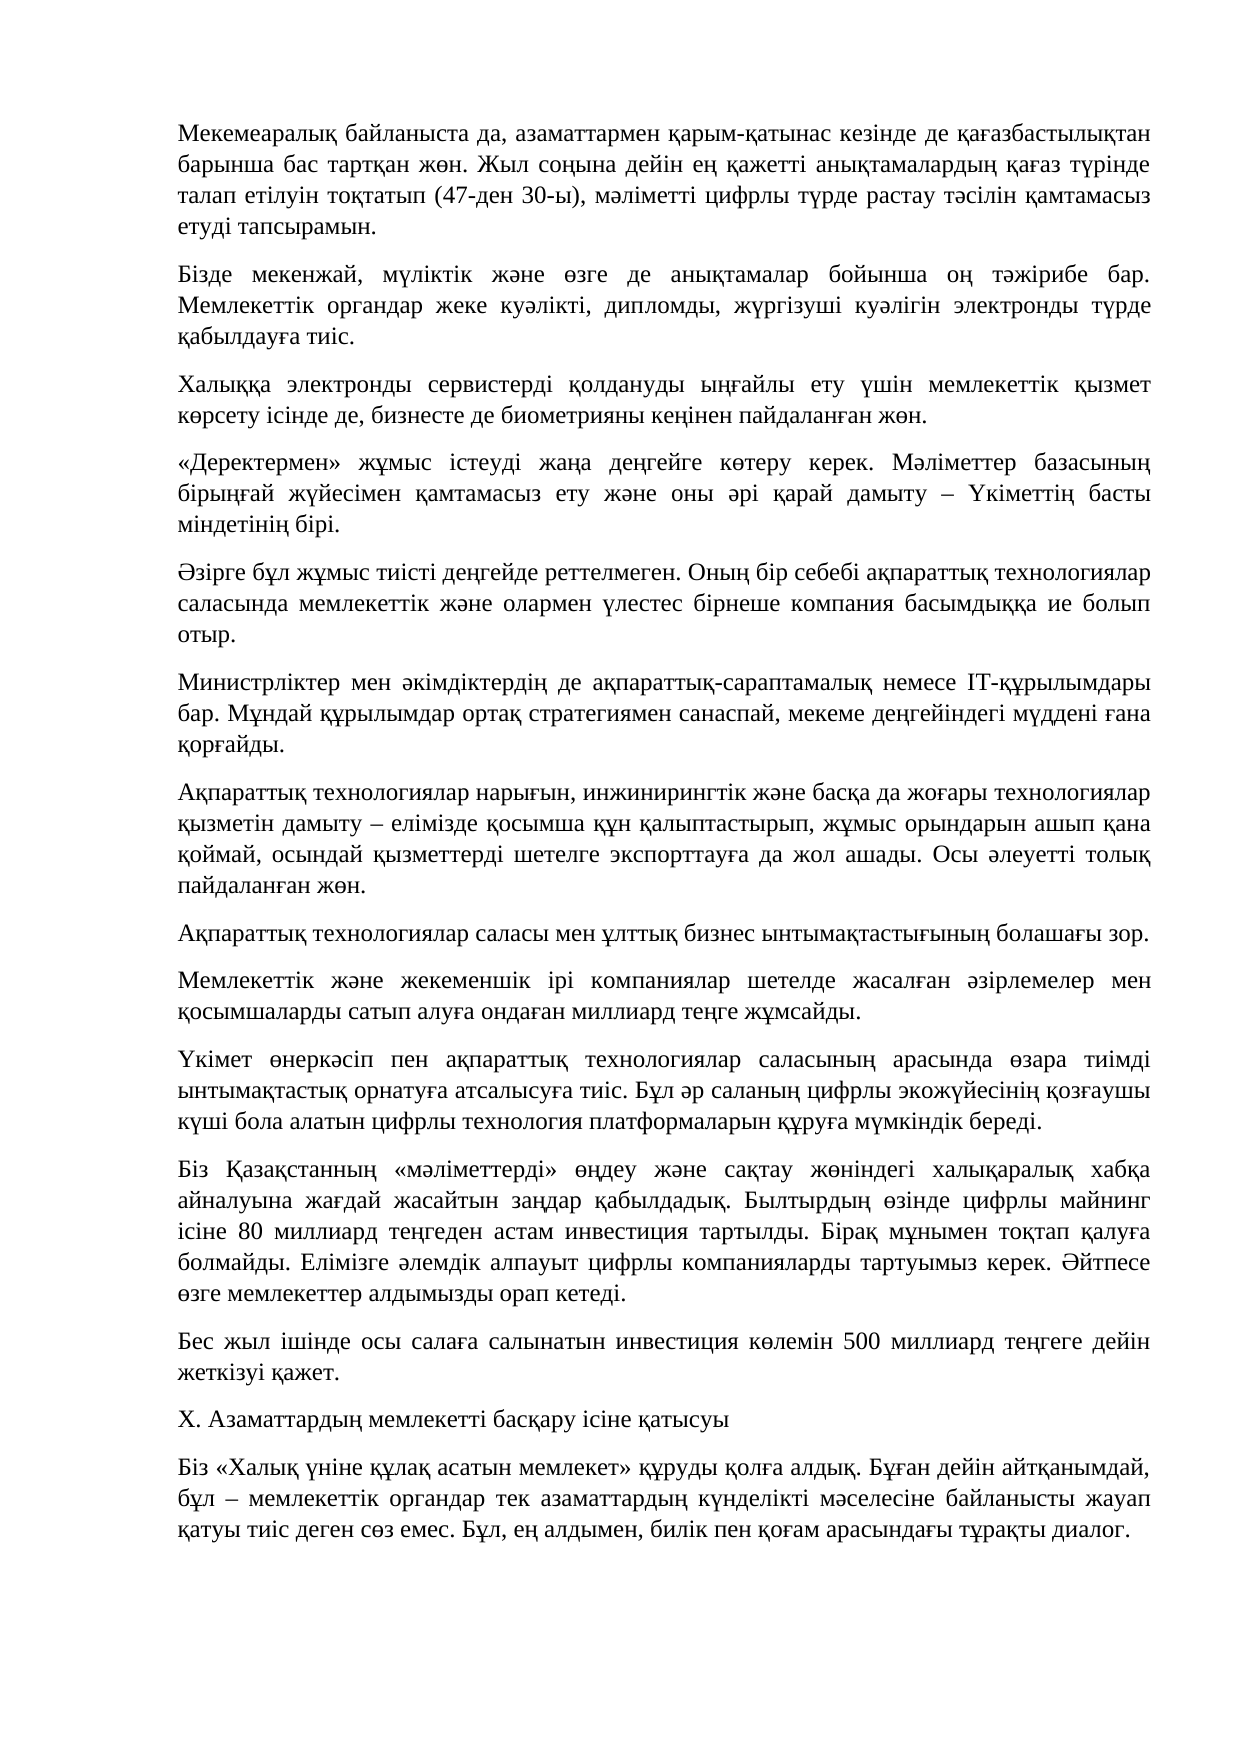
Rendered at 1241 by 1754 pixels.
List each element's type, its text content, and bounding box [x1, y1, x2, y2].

text Мекемеаралық байланыста да, азаматтармен қарым-қатынас кезінде де қағазбастылықтан барынша бас тартқан жөн. Жыл соңына дейін ең қажетті анықтамалардың қағаз түрінде талап етілуін тоқтатып (47-ден 30-ы), мәліметті цифрлы түрде растау тәсілін қамтамасыз етуді тапсырамын. [177, 118, 1152, 240]
text «Деректермен» жұмыс істеуді жаңа деңгейге көтеру керек. Мәліметтер базасының бірыңғай жүйесімен қамта­масыз ету және оны әрі қарай дамыту – Үкіметтің басты міндетінің бірі. [177, 447, 1152, 538]
text Мемлекеттік және жекеменшік ірі ком­паниялар шетелде жасалған әзірле­мелер мен қосымшаларды сатып алуға ондаған миллиард теңге жұмсайды. [177, 965, 1152, 1025]
text Х. Азаматтардың мемлекетті басқару ісіне қатысуы [177, 1404, 1152, 1433]
text Ақпараттық технологиялар саласы мен ұлттық бизнес ынтымақтастығының болашағы зор. [177, 918, 1152, 946]
text Министрліктер мен әкімдіктердің де ақпараттық-сараптамалық немесе IT-құрылымдары бар. Мұндай құрылымдар ортақ стратегиямен санаспай, мекеме деңгейіндегі мүддені ғана қорғайды. [177, 667, 1152, 758]
text Біз «Халық үніне құлақ асатын мемлекет» құруды қолға алдық. Бұған дейін айтқанымдай, бұл – мемлекеттік органдар тек азаматтардың күнделікті мәселесіне байланысты жауап қатуы тиіс деген сөз емес. Бұл, ең алдымен, билік пен қоғам арасындағы тұрақты диалог. [177, 1452, 1152, 1543]
text Бізде мекенжай, мүліктік және өзге де анықтамалар бойынша оң тәжірибе бар. Мемлекеттік органдар жеке куәлікті, дип­ломды, жүргізуші куәлігін электронды түрде қабылдауға тиіс. [177, 259, 1152, 350]
text Халыққа электронды сервистерді қолдануды ыңғайлы ету үшін мемлекеттік қызмет көрсету ісінде де, бизнесте де биометрияны кеңінен пайдаланған жөн. [177, 369, 1152, 428]
text Әзірге бұл жұмыс тиісті деңгейде реттелмеген. Оның бір себебі ақпараттық технологиялар саласында мемлекеттік және олармен үлестес бірнеше компания басымдыққа ие болып отыр. [177, 557, 1152, 648]
text Ақпараттық технологиялар нарығын, инжинирингтік және басқа да жоғары технологиялар қызметін дамыту – елімізде қосымша құн қалыптастырып, жұмыс орындарын ашып қана қоймай, осындай қызметтерді шетелге экспорттауға да жол ашады. Осы әлеуетті толық пайдаланған жөн. [177, 777, 1152, 899]
text Бес жыл ішінде осы салаға салынатын инвестиция көлемін 500 миллиард теңгеге дейін жеткізуі қажет. [177, 1326, 1152, 1386]
text Біз Қазақстанның «мәліметтерді» өңдеу және сақтау жөніндегі халықаралық хабқа айналуына жағдай жасайтын заңдар қабылдадық. Былтырдың өзінде цифрлы майнинг ісіне 80 миллиард теңгеден астам инвестиция тартылды. Бірақ мұнымен тоқтап қалуға болмайды. Елімізге әлемдік алпауыт цифрлы компанияларды тартуымыз керек. Әйтпесе өзге мемлекеттер алдымызды орап кетеді. [177, 1154, 1152, 1307]
text Үкімет өнеркәсіп пен ақпараттық технологиялар саласының арасында өзара тиімді ынтымақтастық орнатуға атсалысуға тиіс. Бұл әр саланың цифрлы экожүйесінің қозғаушы күші бола алатын цифрлы технология платформаларын құруға мүмкіндік береді. [177, 1044, 1152, 1135]
